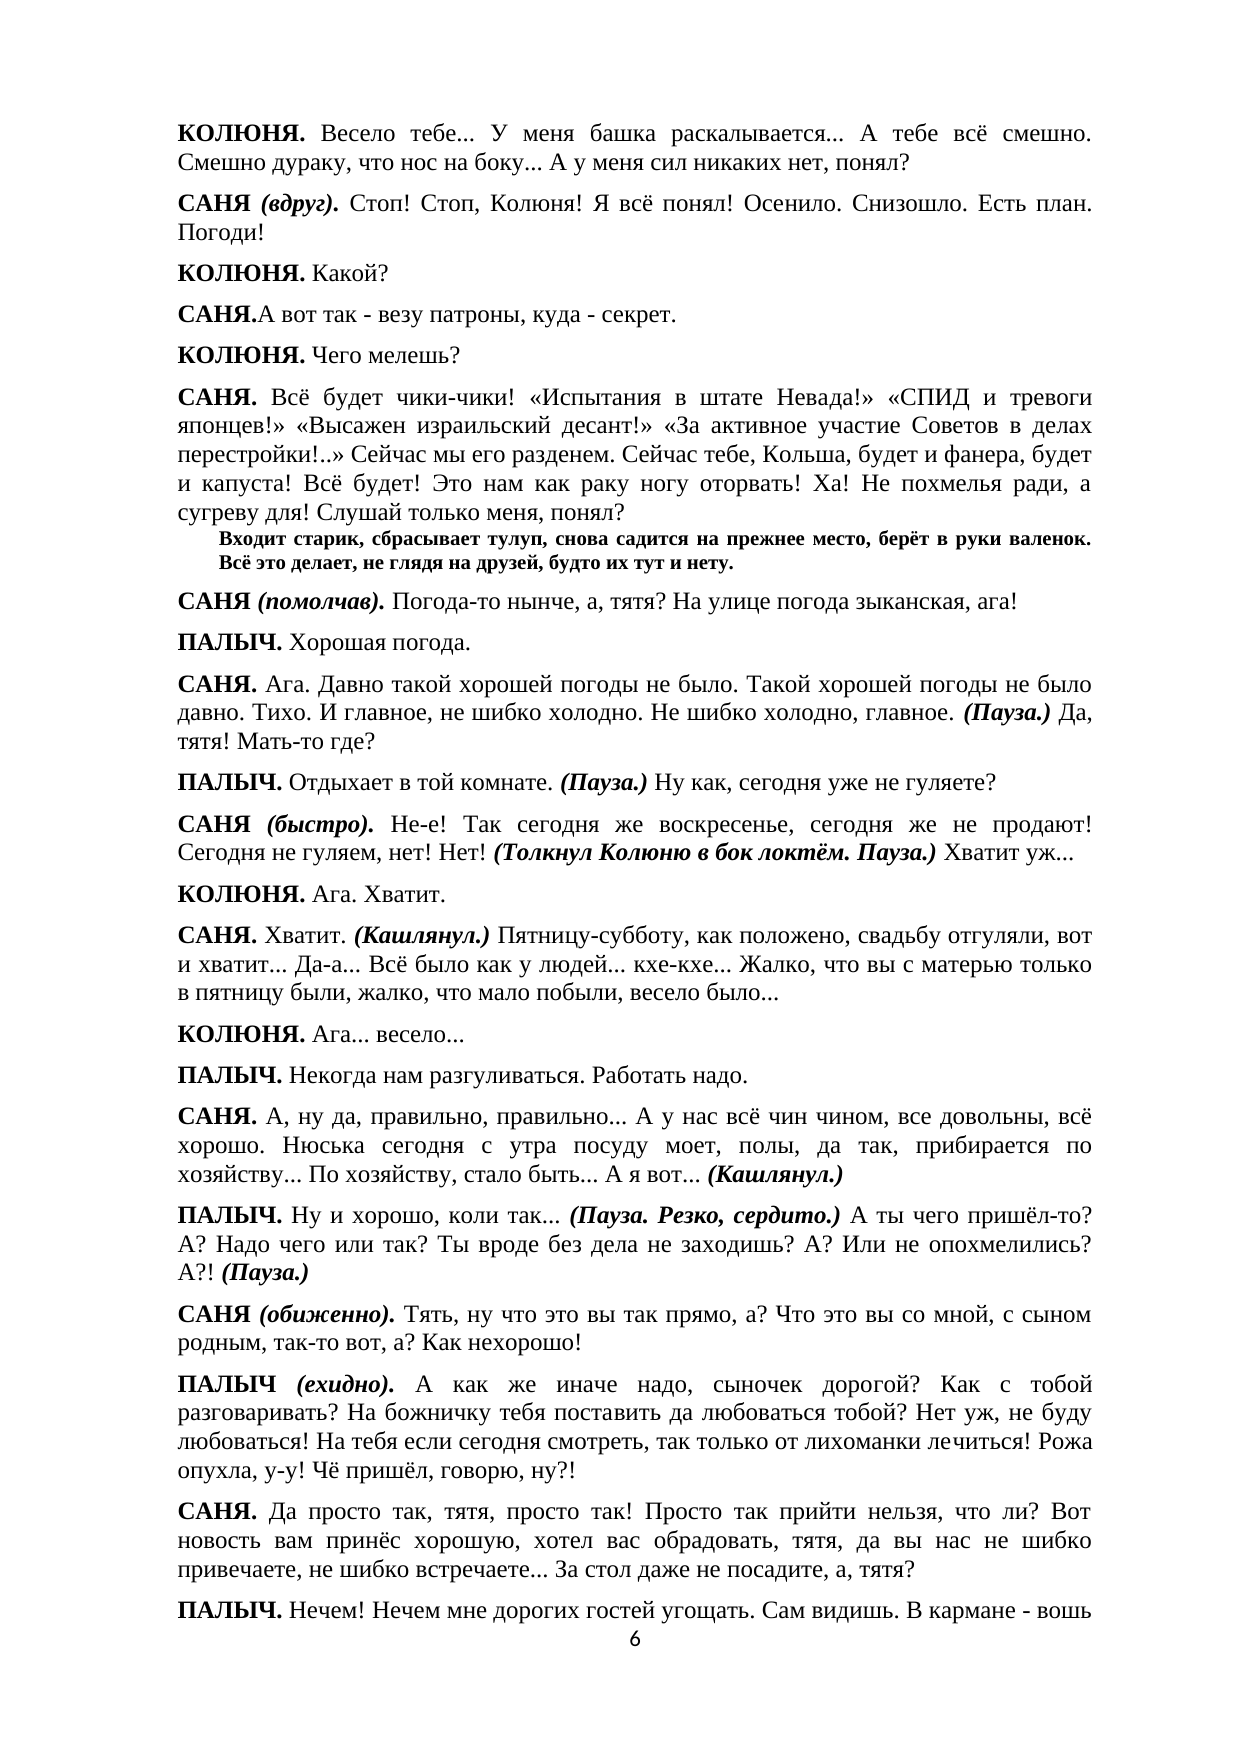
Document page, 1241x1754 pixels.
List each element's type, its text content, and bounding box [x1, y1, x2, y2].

text САНЯ.А вот так - везу патроны, куда - секрет. [177, 299, 1093, 328]
text ПАЛЫЧ. Отдыхает в той комнате. (Пауза.) Ну как, сегодня уже не гуляете? [177, 767, 1093, 796]
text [177, 1595, 1093, 1624]
text Входит старик, сбрасывает тулуп, снова садится на прежнее место, берёт в руки валенок. Всё это делает, не глядя на друзей, будто их тут и нету. [218, 526, 1093, 574]
text КОЛЮНЯ. Весело тебе... У меня башка раскалывается... А тебе всё смешно. Смешно дураку, что нос на боку... А у меня сил никаких нет, понял? [177, 118, 1093, 176]
text ПАЛЫЧ (ехидно). А как же иначе надо, сыночек дорогой? Как с тобой разговаривать? На божничку тебя поставить да любоваться тобой? Нет уж, не буду любоваться! На тебя если сегодня смотреть, так только от лихоманки лечиться! Рожа опухла, у-у! Чё пришёл, говорю, ну?! [177, 1369, 1093, 1484]
text САНЯ. Да просто так, тятя, просто так! Просто так прийти нельзя, что ли? Вот новость вам принёс хорошую, хотел вас обрадовать, тятя, да вы нас не шибко привечаете, не шибко встречаете... За стол даже не посадите, а, тятя? [177, 1496, 1093, 1582]
text КОЛЮНЯ. Ага... весело... [177, 1019, 1093, 1047]
text САНЯ (вдруг). Стоп! Стоп, Колюня! Я всё понял! Осенило. Снизошло. Есть план. Погоди! [177, 188, 1093, 246]
text САНЯ. Всё будет чики-чики! «Испытания в штате Невада!» «СПИД и тревоги японцев!» «Высажен израильский десант!» «За активное участие Советов в делах перестройки!..» Сейчас мы его разденем. Сейчас тебе, Кольша, будет и фанера, будет и капуста! Всё будет! Это нам как раку ногу оторвать! Ха! Не похмелья ради, а сугреву для! Слушай только меня, понял? [177, 382, 1093, 526]
text САНЯ (быстро). Не-е! Так сегодня же воскресенье, сегодня же не продают! Сегодня не гуляем, нет! Нет! (Толкнул Колюню в бок локтём. Пауза.) Хватит уж... [177, 809, 1093, 866]
text САНЯ. А, ну да, правильно, правильно... А у нас всё чин чином, все довольны, всё хорошо. Нюська сегодня с утра посуду моет, полы, да так, прибирается по хозяйству... По хозяйству, стало быть... А я вот... (Кашлянул.) [177, 1101, 1093, 1187]
text САНЯ. Ага. Давно такой хорошей погоды не было. Такой хорошей погоды не было давно. Тихо. И главное, не шибко холодно. Не шибко холодно, главное. (Пауза.) Да, тятя! Мать-то где? [177, 669, 1093, 755]
text ПАЛЫЧ. Хорошая погода. [177, 627, 1093, 656]
text КОЛЮНЯ. Ага. Хватит. [177, 879, 1093, 907]
text САНЯ. Хватит. (Кашлянул.) Пятницу-субботу, как положено, свадьбу отгуляли, вот и хватит... Да-а... Всё было как у людей... кхе-кхе... Жалко, что вы с матерью только в пятницу были, жалко, что мало побыли, весело было... [177, 920, 1093, 1006]
text САНЯ (помолчав). Погода-то нынче, а, тятя? На улице погода зыканская, ага! [177, 586, 1093, 615]
text КОЛЮНЯ. Какой? [177, 258, 1093, 287]
text ПАЛЫЧ. Некогда нам разгуливаться. Работать надо. [177, 1060, 1093, 1089]
text КОЛЮНЯ. Чего мелешь? [177, 341, 1093, 369]
text ПАЛЫЧ. Ну и хорошо, коли так... (Пауза. Резко, сердито.) А ты чего пришёл-то? А? Надо чего или так? Ты вроде без дела не заходишь? А? Или не опохмелились? А?! (Пауза.) [177, 1200, 1093, 1286]
text САНЯ (обиженно). Тять, ну что это вы так прямо, а? Что это вы со мной, с сыном родным, так-то вот, а? Как нехорошо! [177, 1299, 1093, 1356]
